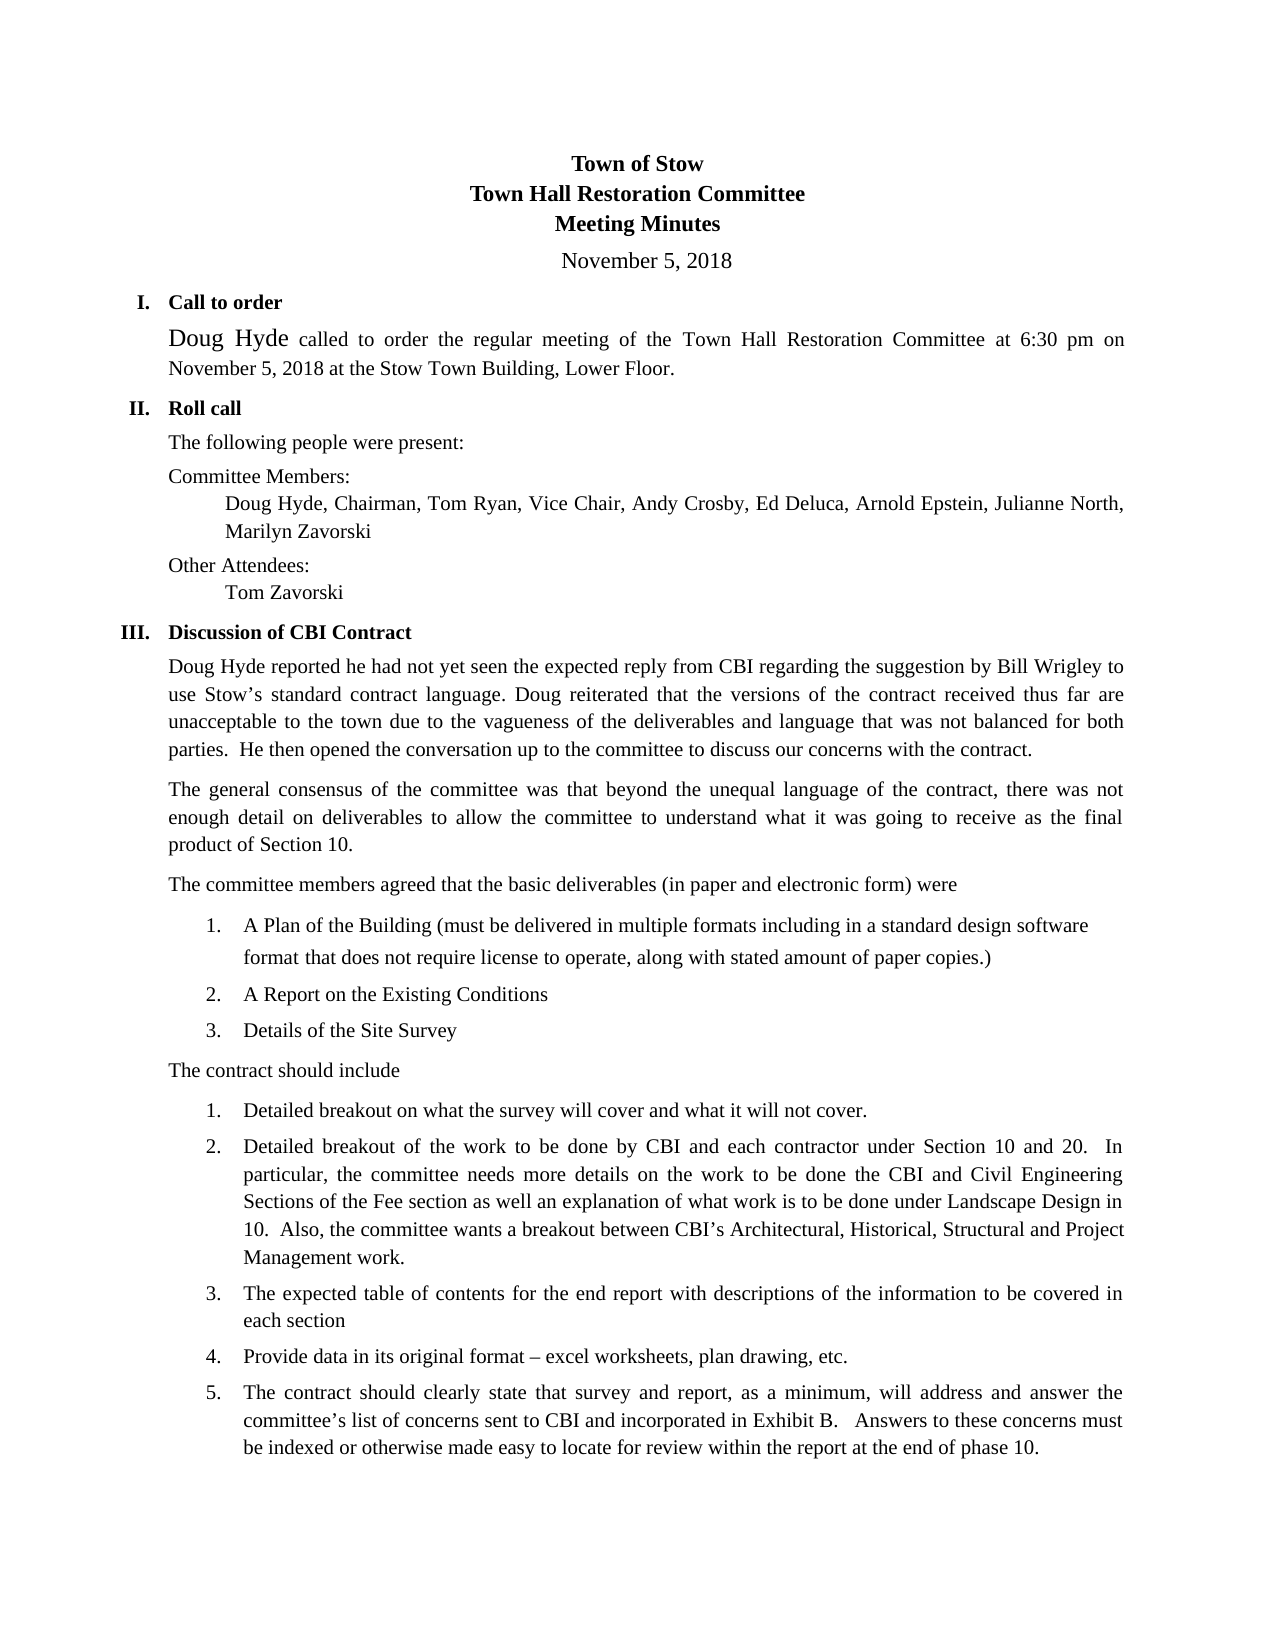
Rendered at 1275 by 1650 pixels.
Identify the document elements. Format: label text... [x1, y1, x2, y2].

list Details of the Site Survey [206, 1018, 1125, 1042]
text The following people were present: [168, 430, 1125, 454]
list Discussion of CBI Contract [150, 620, 1125, 644]
list A Report on the Existing Conditions [206, 982, 1125, 1006]
text Town Hall Restoration Committee 6:30 pm November 5, 2018 the Stow Town Building, Lower Floor. [168, 323, 1125, 380]
text Other Attendees: [168, 553, 1125, 577]
list Doug Hyde reported he had not yet seen the expected reply from CBI regarding the suggestion by Bill Wrigley to use Stow’s standard contract language. Doug reiterated that the versions of the contract received thus far are unacceptable to the town due to the vagueness of the deliverables and language that was not balanced for both parties. He then opened the conversation up to the committee to discuss our concerns with the contract. [168, 654, 1125, 761]
list The contract should clearly state that survey and report, as a minimum, will address and answer the committee’s list of concerns sent to CBI and incorporated in Exhibit B. Answers to these concerns must be indexed or otherwise made easy to locate for review within the report at the end of phase 10. [206, 1380, 1125, 1459]
list The committee members agreed that the basic deliverables (in paper and electronic form) were [168, 872, 1125, 896]
list The general consensus of the committee was that beyond the unequal language of the contract, there was not enough detail on deliverables to allow the committee to understand what it was going to receive as the final product of Section 10. [168, 777, 1125, 856]
text Committee Members: [168, 463, 1125, 488]
text Doug Hyde, Chairman, Tom Ryan, Vice Chair, Andy Crosby, Ed Deluca, Arnold Epstein, Julianne North, Marilyn Zavorski [225, 491, 1125, 543]
list The contract should include [168, 1058, 1125, 1082]
subtitle Town Hall Restoration Committee [150, 180, 1125, 207]
text Tom Zavorski [225, 580, 1125, 604]
list A Plan of the Building (must be delivered in multiple formats including in a standard design software format that does not require license to operate, along with stated amount of paper copies.) [206, 912, 1125, 969]
list Detailed breakout on what the survey will cover and what it will not cover. [206, 1098, 1125, 1122]
list Provide data in its original format – excel worksheets, plan drawing, etc. [206, 1344, 1125, 1368]
text November 5, 2018 [168, 247, 1125, 273]
subtitle Town of Stow [150, 150, 1125, 176]
list Detailed breakout of the work to be done by CBI and each contractor under Section 10 and 20. In particular, the committee needs more details on the work to be done the CBI and Civil Engineering Sections of the Fee section as well an explanation of what work is to be done under Landscape Design in 10. Also, the committee wants a breakout between CBI’s Architectural, Historical, Structural and Project Management work. [206, 1134, 1125, 1269]
list The expected table of contents for the end report with descriptions of the information to be covered in each section [206, 1281, 1125, 1332]
